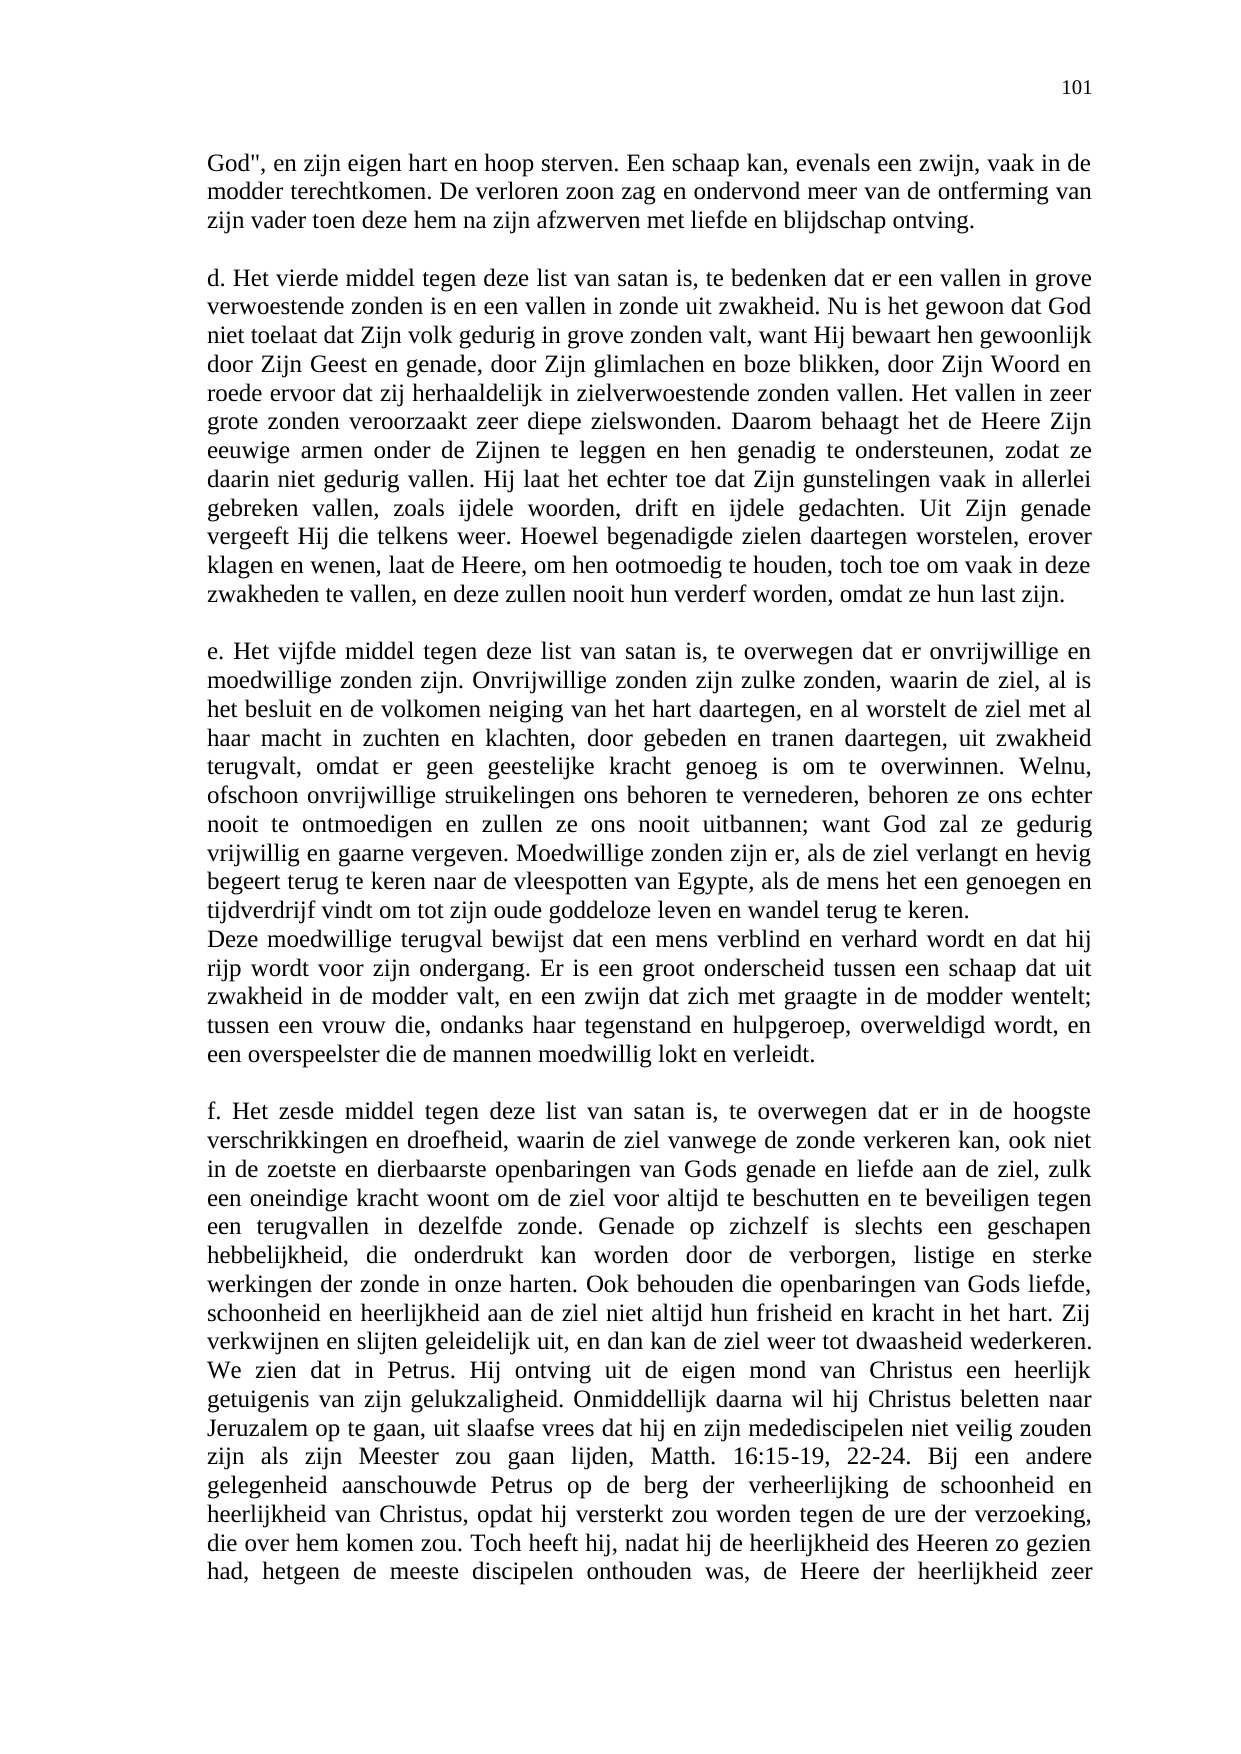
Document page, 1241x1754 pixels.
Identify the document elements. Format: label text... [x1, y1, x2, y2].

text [207, 148, 1092, 234]
text e. Het vijfde middel tegen deze list van satan is, te overwegen dat er onvrijwillige en moedwillige zonden zijn. Onvrijwillige zonden zijn zulke zonden, waarin de ziel, al is het besluit en de volkomen neiging van het hart daartegen, en al worstelt de ziel met al haar macht in zuchten en klachten, door gebeden en tranen daartegen, uit zwakheid terugvalt, omdat er geen geestelijke kracht genoeg is om te overwinnen. Welnu, ofschoon onvrijwillige struikelingen ons behoren te vernederen, behoren ze ons echter nooit te ontmoedigen en zullen ze ons nooit uitbannen; want God zal ze gedurig vrijwillig en gaarne vergeven. Moedwillige zonden zijn er, als de ziel verlangt en hevig begeert terug te keren naar de vleespotten van Egypte, als de mens het een genoegen en tijdverdrijf vindt om tot zijn oude goddeloze leven en wandel terug te keren. [207, 636, 1092, 924]
text d. Het vierde middel tegen deze list van satan is, te bedenken dat er een vallen in grove verwoestende zonden is en een vallen in zonde uit zwakheid. Nu is het gewoon dat God niet toelaat dat Zijn volk gedurig in grove zonden valt, want Hij bewaart hen gewoonlijk door Zijn Geest en genade, door Zijn glimlachen en boze blikken, door Zijn Woord en roede ervoor dat zij herhaaldelijk in zielverwoestende zonden vallen. Het vallen in zeer grote zonden veroorzaakt zeer diepe zielswonden. Daarom behaagt het de Heere Zijn eeuwige armen onder de Zijnen te leggen en hen genadig te ondersteunen, zodat ze daarin niet gedurig vallen. Hij laat het echter toe dat Zijn gunstelingen vaak in allerlei gebreken vallen, zoals ijdele woorden, drift en ijdele gedachten. Uit Zijn genade vergeeft Hij die telkens weer. Hoewel begenadigde zielen daartegen worstelen, erover klagen en wenen, laat de Heere, om hen ootmoedig te houden, toch toe om vaak in deze zwakheden te vallen, en deze zullen nooit hun verderf worden, omdat ze hun last zijn. [207, 263, 1092, 608]
text Deze moedwillige terugval bewijst dat een mens verblind en verhard wordt en dat hij rijp wordt voor zijn ondergang. Er is een groot onderscheid tussen een schaap dat uit zwakheid in de modder valt, en een zwijn dat zich met graagte in de modder wentelt; tussen een vrouw die, ondanks haar tegenstand en hulpgeroep, overweldigd wordt, en een overspeelster die de mannen moedwillig lokt en verleidt. [207, 924, 1092, 1068]
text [207, 1096, 1092, 1585]
